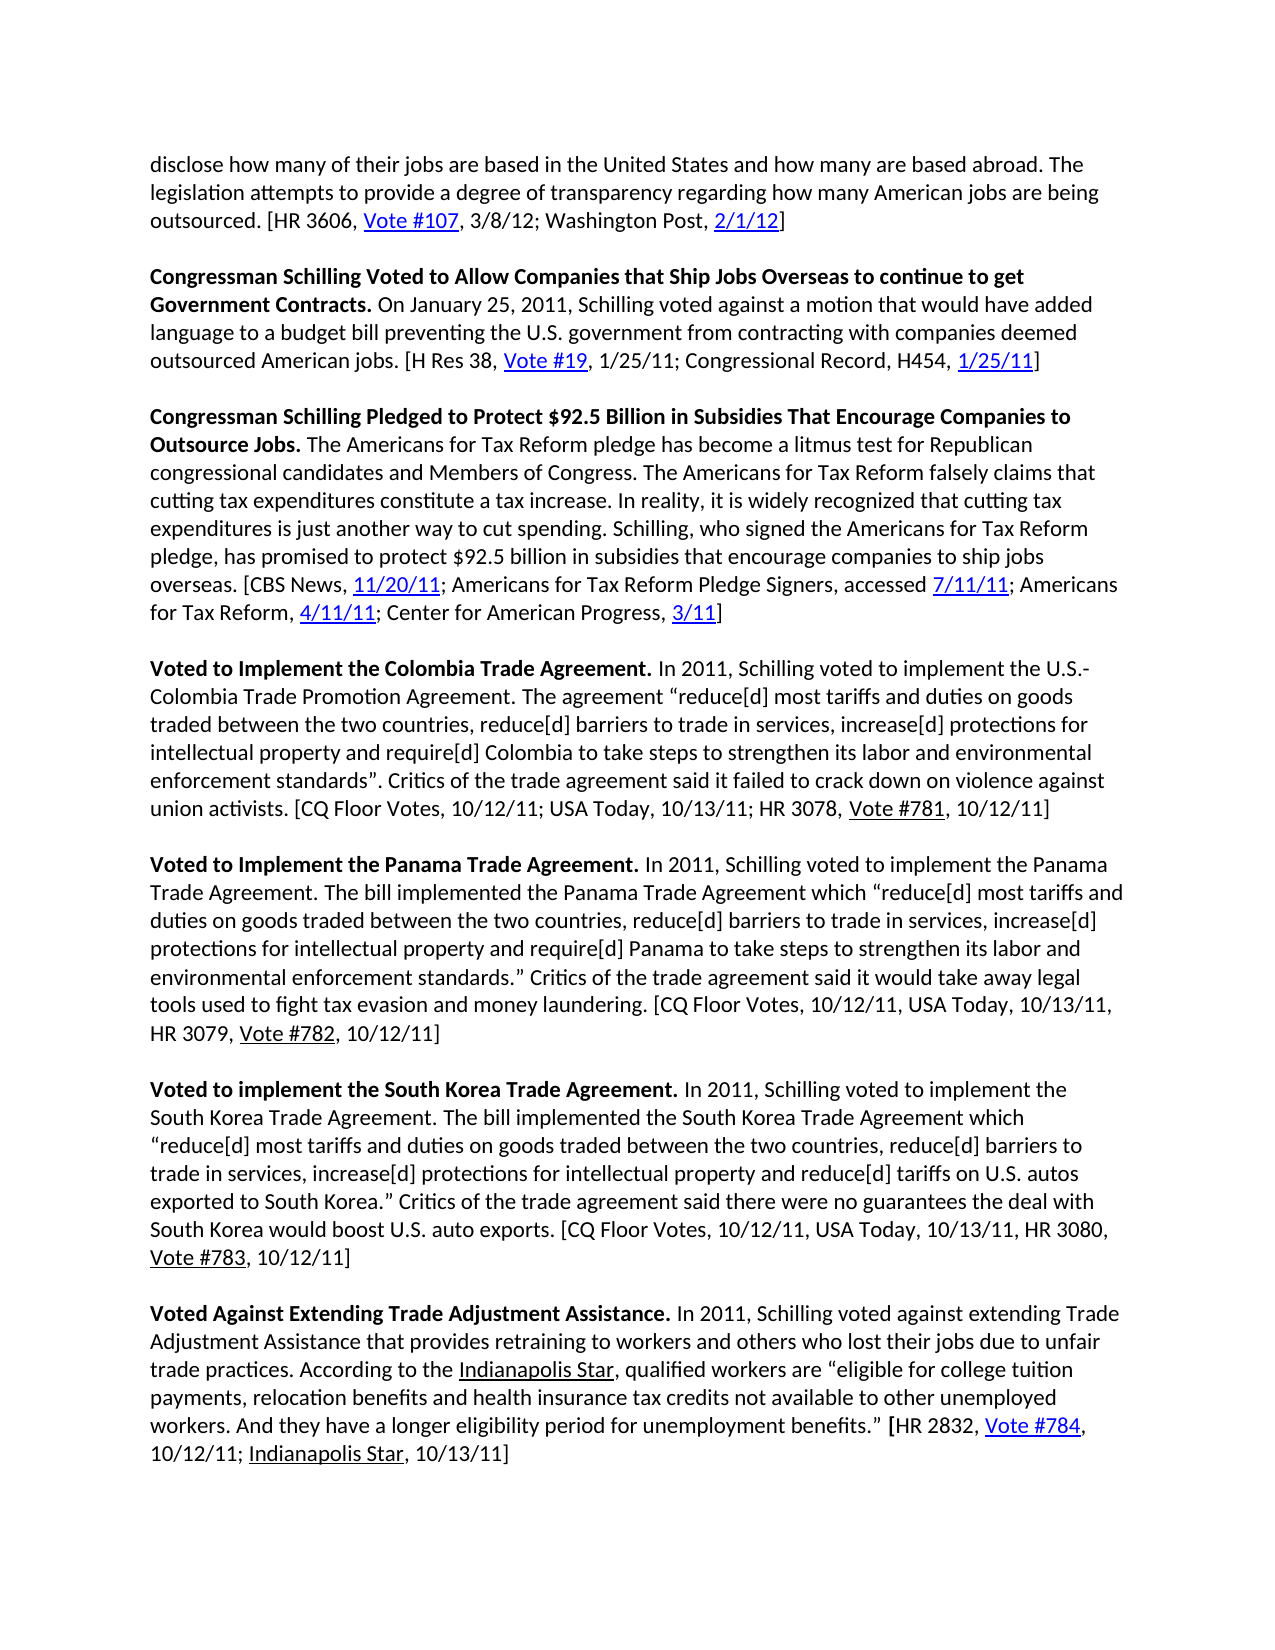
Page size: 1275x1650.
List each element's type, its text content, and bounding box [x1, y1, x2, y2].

text Voted to implement the South Korea Trade Agreement. In 2011, Schilling voted to implement the South Korea Trade Agreement. The bill implemented the South Korea Trade Agreement which “reduce[d] most tariffs and duties on goods traded between the two countries, reduce[d] barriers to trade in services, increase[d] protections for intellectual property and reduce[d] tariffs on U.S. autos exported to South Korea.” Critics of the trade agreement said there were no guarantees the deal with South Korea would boost U.S. auto exports. [CQ Floor Votes, 10/12/11, USA Today, 10/13/11, HR 3080, Vote #783, 10/12/11] [150, 1075, 1125, 1271]
text Congressman Schilling Pledged to Protect $92.5 Billion in Subsidies That Encourage Companies to Outsource Jobs. The Americans for Tax Reform pledge has become a litmus test for Republican congressional candidates and Members of Congress. The Americans for Tax Reform falsely claims that cutting tax expenditures constitute a tax increase. In reality, it is widely recognized that cutting tax expenditures is just another way to cut spending. Schilling, who signed the Americans for Tax Reform pledge, has promised to protect $92.5 billion in subsidies that encourage companies to ship jobs overseas. [CBS News, 11/20/11; Americans for Tax Reform Pledge Signers, accessed 7/11/11; Americans for Tax Reform, 4/11/11; Center for American Progress, 3/11] [150, 402, 1125, 626]
text Voted to Implement the Panama Trade Agreement. In 2011, Schilling voted to implement the Panama Trade Agreement. The bill implemented the Panama Trade Agreement which “reduce[d] most tariffs and duties on goods traded between the two countries, reduce[d] barriers to trade in services, increase[d] protections for intellectual property and require[d] Panama to take steps to strengthen its labor and environmental enforcement standards.” Critics of the trade agreement said it would take away legal tools used to fight tax evasion and money laundering. [CQ Floor Votes, 10/12/11, USA Today, 10/13/11, HR 3079, Vote #782, 10/12/11] [150, 851, 1125, 1047]
text Congressman Schilling Voted to Allow Companies that Ship Jobs Overseas to continue to get Government Contracts. On January 25, 2011, Schilling voted against a motion that would have added language to a budget bill preventing the U.S. government from contracting with companies deemed outsourced American jobs. [H Res 38, Vote #19, 1/25/11; Congressional Record, H454, 1/25/11] [150, 262, 1125, 374]
text Voted to Implement the Colombia Trade Agreement. In 2011, Schilling voted to implement the U.S.-Colombia Trade Promotion Agreement. The agreement “reduce[d] most tariffs and duties on goods traded between the two countries, reduce[d] barriers to trade in services, increase[d] protections for intellectual property and require[d] Colombia to take steps to strengthen its labor and environmental enforcement standards”. Critics of the trade agreement said it failed to crack down on violence against union activists. [CQ Floor Votes, 10/12/11; USA Today, 10/13/11; HR 3078, Vote #781, 10/12/11] [150, 654, 1125, 822]
text Voted Against Extending Trade Adjustment Assistance. In 2011, Schilling voted against extending Trade Adjustment Assistance that provides retraining to workers and others who lost their jobs due to unfair trade practices. According to the Indianapolis Star, qualified workers are “eligible for college tuition payments, relocation benefits and health insurance tax credits not available to other unemployed workers. And they have a longer eligibility period for unemployment benefits.” [HR 2832, Vote #784, 10/12/11; Indianapolis Star, 10/13/11] [150, 1299, 1125, 1467]
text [150, 150, 1125, 234]
